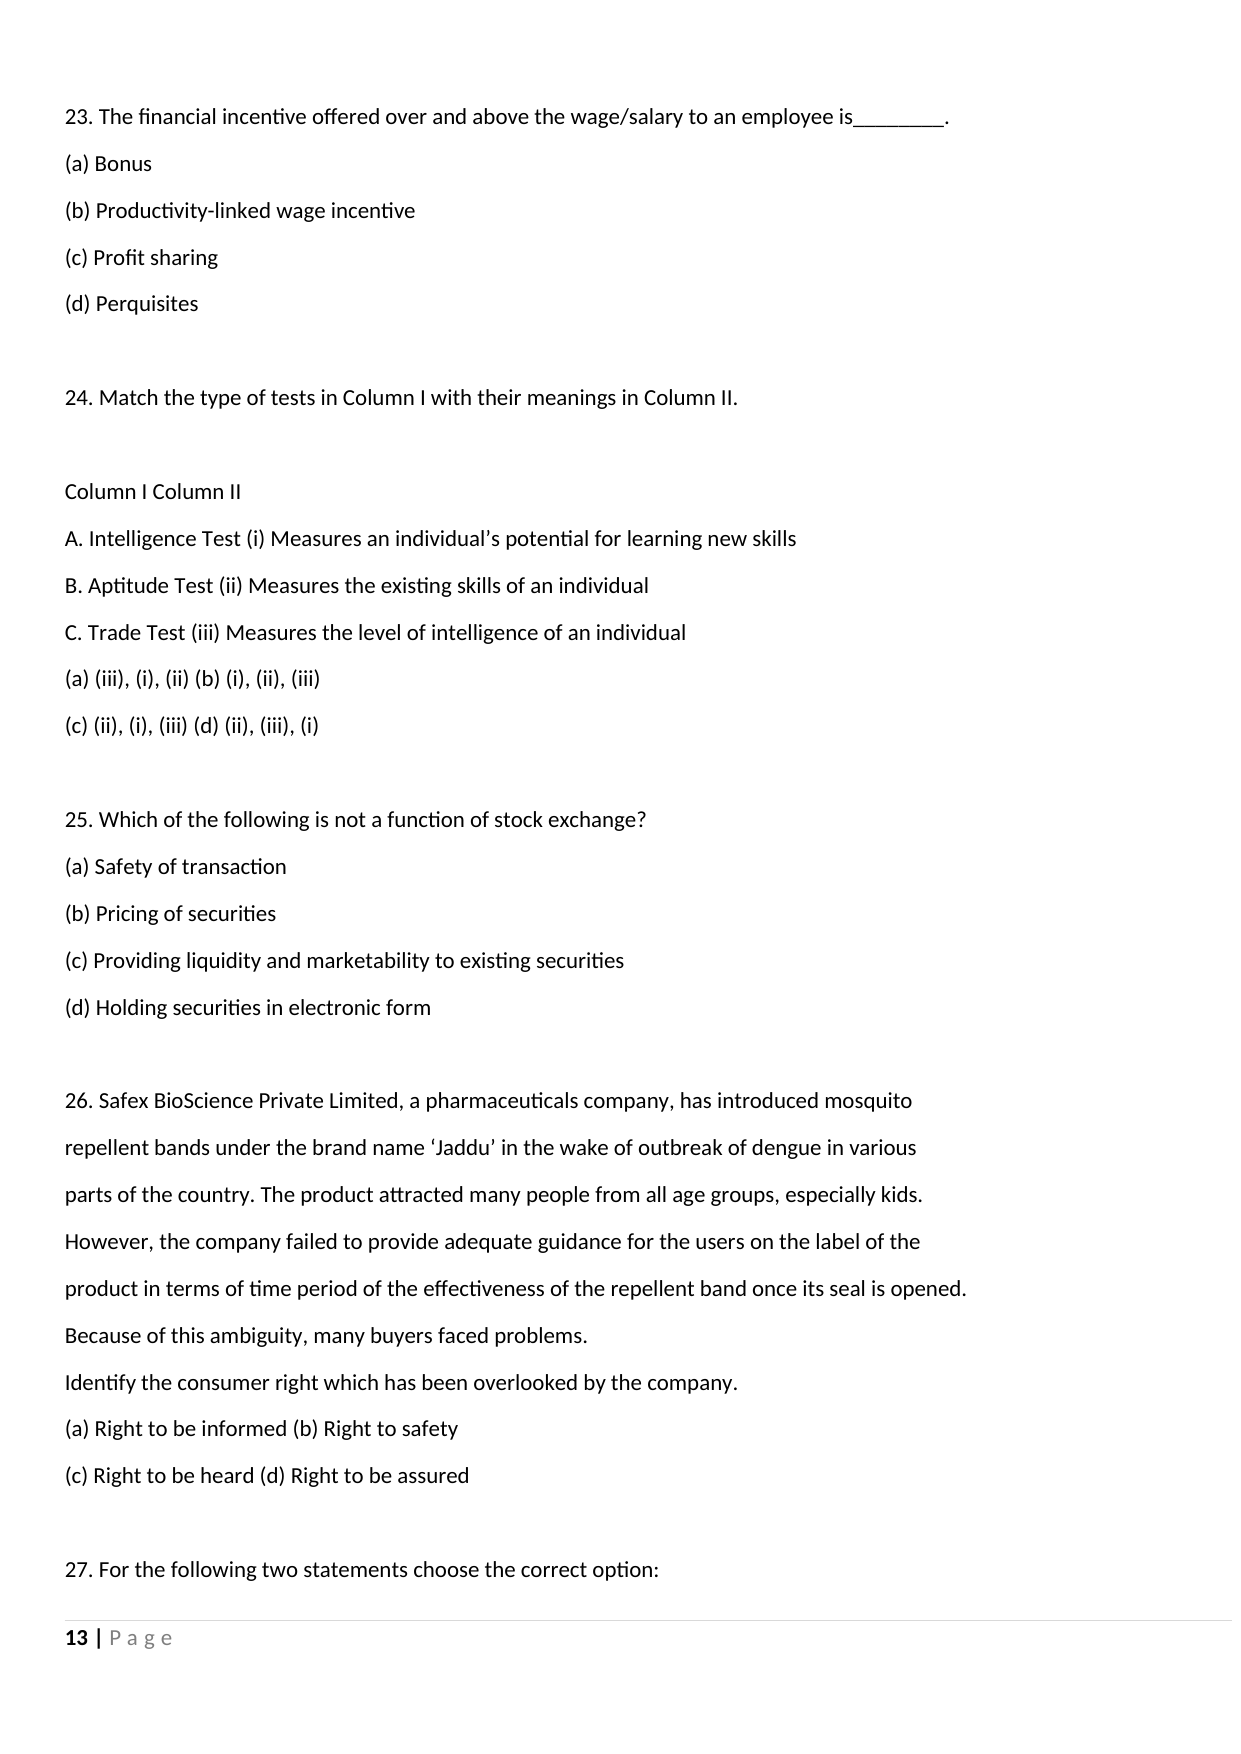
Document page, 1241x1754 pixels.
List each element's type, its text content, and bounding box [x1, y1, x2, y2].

text 24. Match the type of tests in Column I with their meanings in Column II. [64, 383, 1232, 411]
text Column I Column II [64, 477, 1232, 505]
text 23. The financial incentive offered over and above the wage/salary to an employee is________. [64, 102, 1232, 130]
text 25. Which of the following is not a function of stock exchange? [64, 805, 1232, 833]
text (a) Bonus [64, 149, 1232, 177]
text 26. Safex BioScience Private Limited, a pharmaceuticals company, has introduced mosquito [64, 1086, 1232, 1114]
text (b) Productivity-linked wage incentive [64, 196, 1232, 224]
text C. Trade Test (iii) Measures the level of intelligence of an individual [64, 618, 1232, 646]
text (c) Right to be heard (d) Right to be assured [64, 1461, 1232, 1489]
text B. Aptitude Test (ii) Measures the existing skills of an individual [64, 571, 1232, 599]
text A. Intelligence Test (i) Measures an individual’s potential for learning new skills [64, 524, 1232, 552]
text repellent bands under the brand name ‘Jaddu’ in the wake of outbreak of dengue in various [64, 1133, 1232, 1161]
text 27. For the following two statements choose the correct option: [64, 1555, 1232, 1583]
text (d) Perquisites [64, 289, 1232, 318]
text (c) Profit sharing [64, 243, 1232, 271]
text (a) (iii), (i), (ii) (b) (i), (ii), (iii) [64, 664, 1232, 693]
text However, the company failed to provide adequate guidance for the users on the label of the [64, 1227, 1232, 1255]
text product in terms of time period of the effectiveness of the repellent band once its seal is opened. [64, 1274, 1232, 1302]
text parts of the country. The product attracted many people from all age groups, especially kids. [64, 1180, 1232, 1208]
text Because of this ambiguity, many buyers faced problems. [64, 1321, 1232, 1349]
text (d) Holding securities in electronic form [64, 993, 1232, 1021]
text (a) Safety of transaction [64, 852, 1232, 880]
text Identify the consumer right which has been overlooked by the company. [64, 1368, 1232, 1396]
text (a) Right to be informed (b) Right to safety [64, 1414, 1232, 1443]
text (c) (ii), (i), (iii) (d) (ii), (iii), (i) [64, 711, 1232, 739]
text (c) Providing liquidity and marketability to existing securities [64, 946, 1232, 974]
text (b) Pricing of securities [64, 899, 1232, 927]
